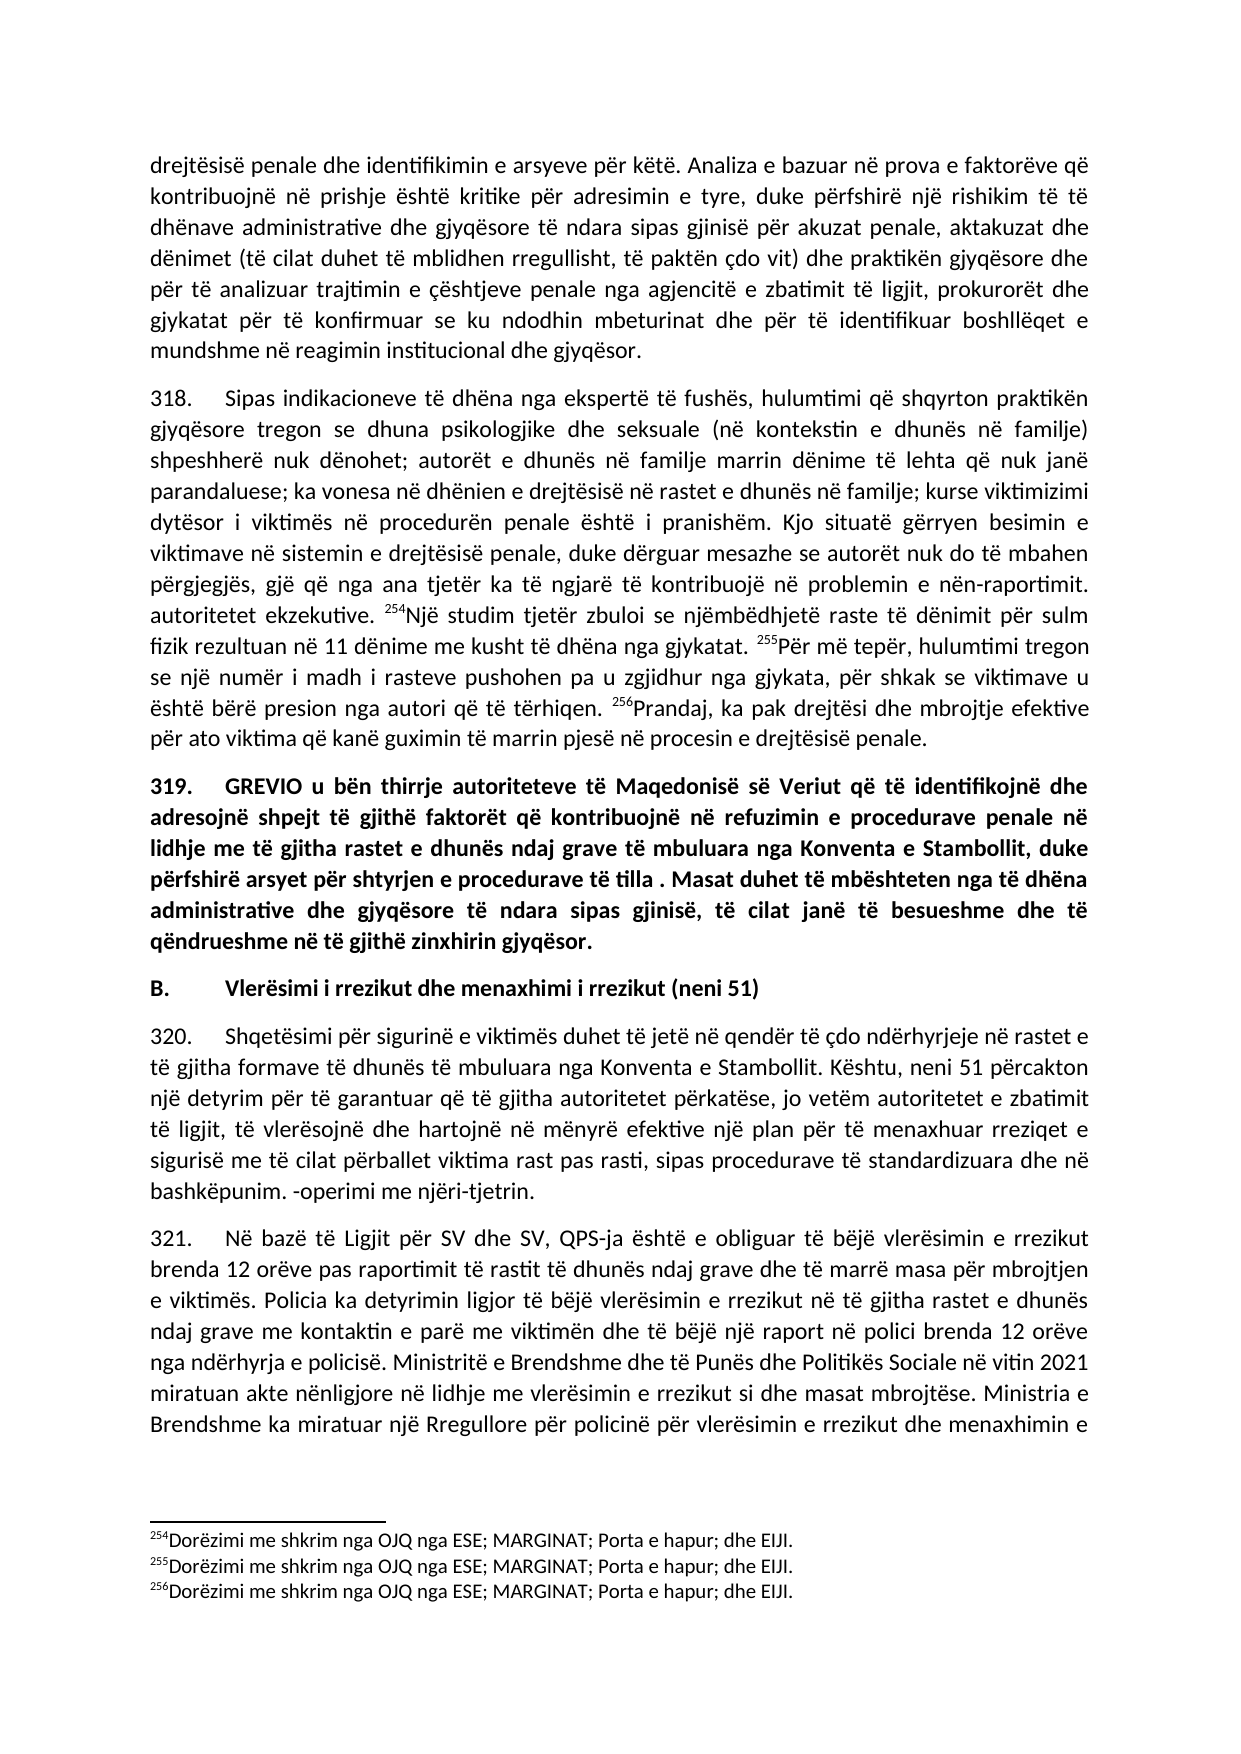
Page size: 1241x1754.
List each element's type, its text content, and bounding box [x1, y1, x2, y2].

text B. Vlerësimi i rrezikut dhe menaxhimi i rrezikut (neni 51) [150, 973, 1090, 1003]
text 320. Shqetësimi për sigurinë e viktimës duhet të jetë në qendër të çdo ndërhyrjeje në rastet e të gjitha formave të dhunës të mbuluara nga Konventa e Stambollit. Kështu, neni 51 përcakton një detyrim për të garantuar që të gjitha autoritetet përkatëse, jo vetëm autoritetet e zbatimit të ligjit, të vlerësojnë dhe hartojnë në mënyrë efektive një plan për të menaxhuar rreziqet e sigurisë me të cilat përballet viktima rast pas rasti, sipas procedurave të standardizuara dhe në bashkëpunim. -operimi me njëri-tjetrin. [150, 1021, 1090, 1205]
text 319. GREVIO u bën thirrje autoriteteve të Maqedonisë së Veriut që të identifikojnë dhe adresojnë shpejt të gjithë faktorët që kontribuojnë në refuzimin e procedurave penale në lidhje me të gjitha rastet e dhunës ndaj grave të mbuluara nga Konventa e Stambollit, duke përfshirë arsyet për shtyrjen e procedurave të tilla . Masat duhet të mbështeten nga të dhëna administrative dhe gjyqësore të ndara sipas gjinisë, të cilat janë të besueshme dhe të qëndrueshme në të gjithë zinxhirin gjyqësor. [150, 771, 1090, 955]
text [150, 1223, 1090, 1438]
text 318. Sipas indikacioneve të dhëna nga ekspertë të fushës, hulumtimi që shqyrton praktikën gjyqësore tregon se dhuna psikologjike dhe seksuale (në kontekstin e dhunës në familje) shpeshherë nuk dënohet; autorët e dhunës në familje marrin dënime të lehta që nuk janë parandaluese; ka vonesa në dhënien e drejtësisë në rastet e dhunës në familje; kurse viktimizimi dytësor i viktimës në procedurën penale është i pranishëm. Kjo situatë gërryen besimin e viktimave në sistemin e drejtësisë penale, duke dërguar mesazhe se autorët nuk do të mbahen përgjegjës, gjë që nga ana tjetër ka të ngjarë të kontribuojë në problemin e nën-raportimit. autoritetet ekzekutive. Një studim tjetër zbuloi se njëmbëdhjetë raste të dënimit për sulm fizik rezultuan në 11 dënime me kusht të dhëna nga gjykatat. Për më tepër, hulumtimi tregon se një numër i madh i rasteve pushohen pa u zgjidhur nga gjykata, për shkak se viktimave u është bërë presion nga autori që të tërhiqen. Prandaj, ka pak drejtësi dhe mbrojtje efektive për ato viktima që kanë guximin të marrin pjesë në procesin e drejtësisë penale. [150, 383, 1090, 753]
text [150, 150, 1090, 365]
